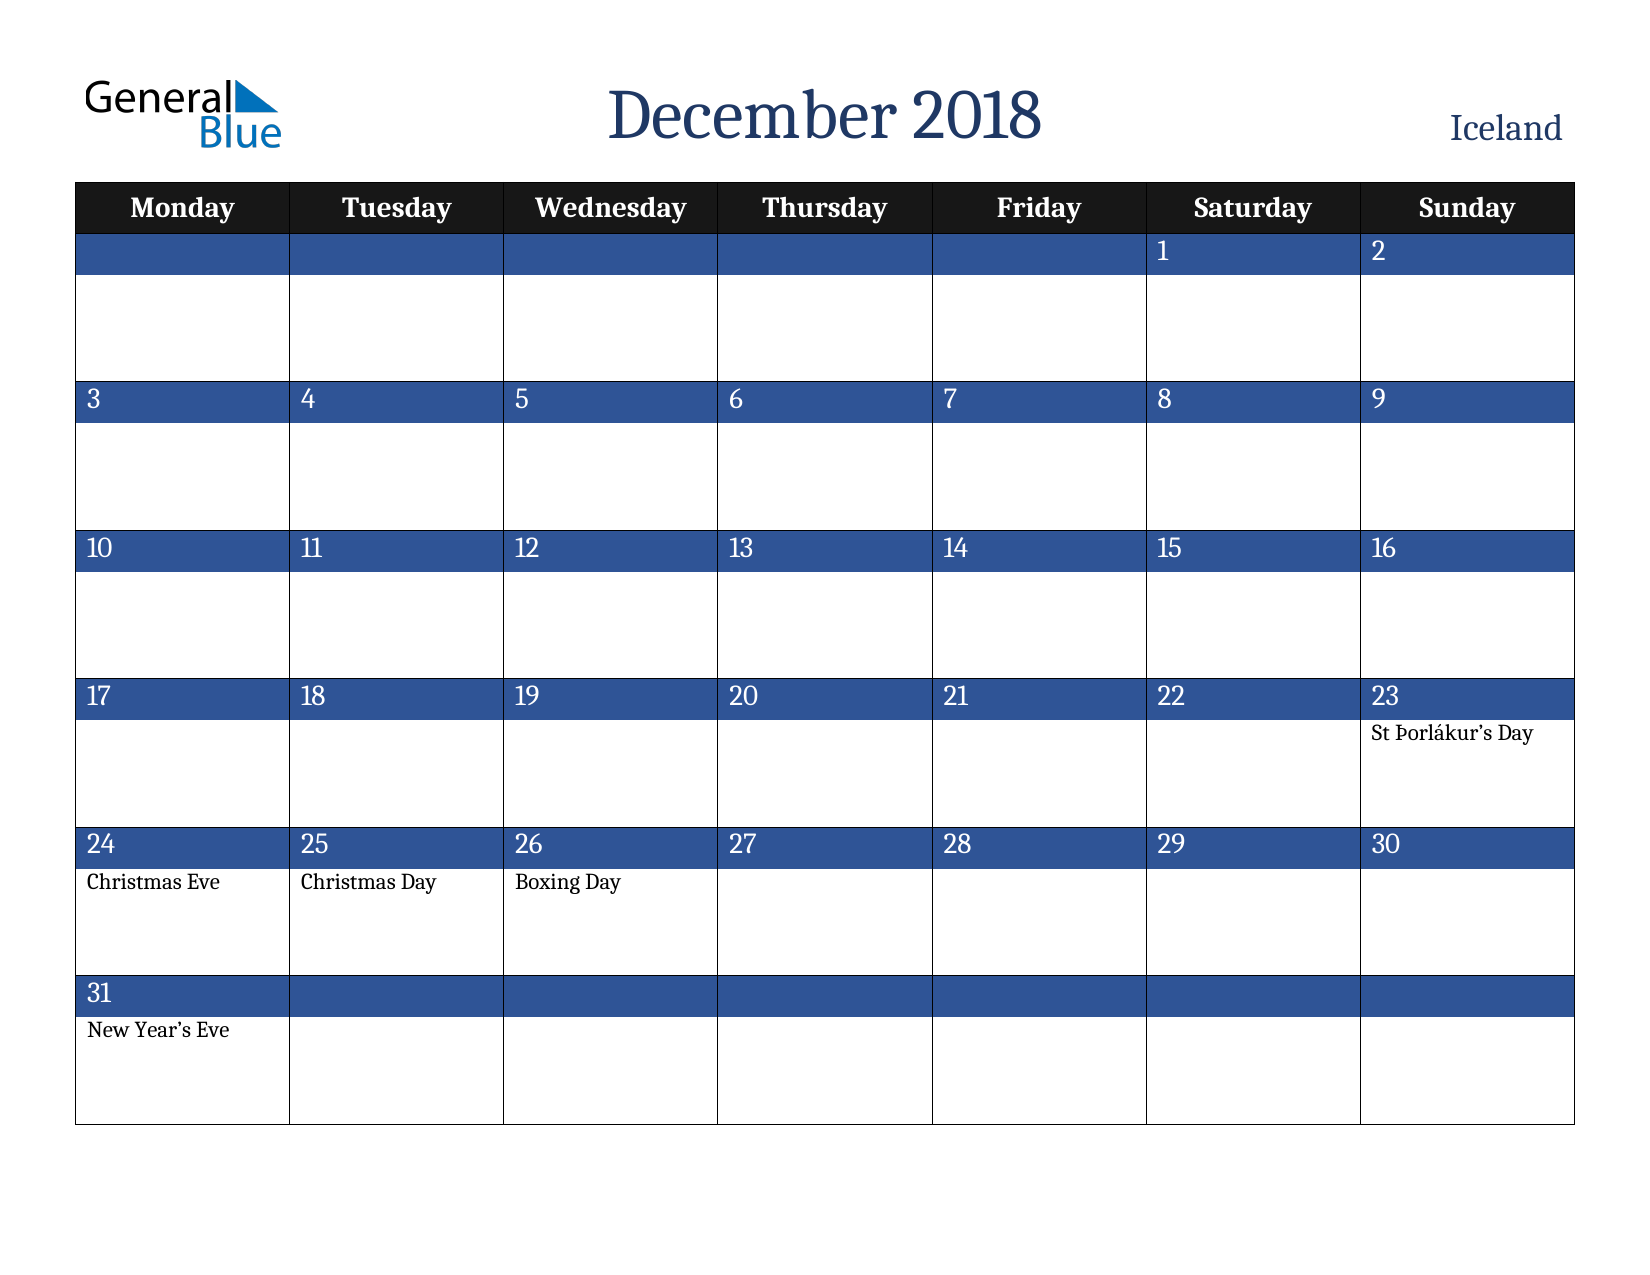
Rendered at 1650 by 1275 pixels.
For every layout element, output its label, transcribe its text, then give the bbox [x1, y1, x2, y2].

table_cell [504, 720, 717, 827]
table_cell Sunday [1361, 183, 1574, 233]
table_cell 19 [504, 679, 717, 720]
table_cell [718, 275, 932, 381]
table_cell [290, 976, 503, 1017]
table_cell 13 [718, 531, 932, 572]
table_cell 6 [718, 382, 932, 423]
table_cell [718, 234, 932, 275]
table_header [76, 75, 503, 182]
table_cell 23 [1361, 679, 1574, 720]
table_cell [718, 720, 932, 827]
table_cell [718, 1017, 932, 1123]
table_cell Boxing Day [504, 869, 717, 975]
table_cell [1147, 1017, 1360, 1123]
table_cell Thursday [718, 183, 932, 233]
table_cell [933, 1017, 1146, 1123]
table_cell [504, 1017, 717, 1123]
table_cell [718, 976, 932, 1017]
table_cell [1147, 572, 1360, 678]
table_header Iceland [1146, 75, 1574, 182]
table_cell [1147, 275, 1360, 381]
table_cell [1147, 720, 1360, 827]
table_cell 10 [76, 531, 289, 572]
table_cell 31 [76, 976, 289, 1017]
table_cell [290, 572, 503, 678]
table_cell [290, 1017, 503, 1123]
table_cell [504, 976, 717, 1017]
table_cell [76, 275, 289, 381]
table_cell 16 [1361, 531, 1574, 572]
table_cell [933, 976, 1146, 1017]
table_cell [933, 869, 1146, 975]
table_cell 28 [933, 828, 1146, 869]
table_cell [933, 423, 1146, 530]
table_cell [76, 234, 289, 275]
table_cell [290, 720, 503, 827]
table_cell 20 [718, 679, 932, 720]
table_cell 8 [1147, 382, 1360, 423]
table_cell [1147, 976, 1360, 1017]
table_cell [504, 423, 717, 530]
table_cell Friday [933, 183, 1146, 233]
table_cell Tuesday [290, 183, 503, 233]
table_cell Monday [76, 183, 289, 233]
table_cell [1361, 1017, 1574, 1123]
table_cell [1361, 275, 1574, 381]
table_cell [933, 720, 1146, 827]
table_cell Saturday [1147, 183, 1360, 233]
table_cell Christmas Eve [76, 869, 289, 975]
table_cell 18 [290, 679, 503, 720]
table_cell 21 [933, 679, 1146, 720]
table_cell [718, 572, 932, 678]
table_cell [1361, 976, 1574, 1017]
table_cell Christmas Day [290, 869, 503, 975]
table_cell 17 [76, 679, 289, 720]
table_cell [933, 234, 1146, 275]
table_cell 14 [933, 531, 1146, 572]
table_cell [290, 423, 503, 530]
table_cell 3 [76, 382, 289, 423]
table_cell New Year’s Eve [76, 1017, 289, 1123]
table_header December 2018 [504, 75, 1146, 182]
picture [86, 80, 281, 148]
table_cell 29 [1147, 828, 1360, 869]
table_cell [290, 275, 503, 381]
table_cell 15 [1147, 531, 1360, 572]
table_cell [504, 572, 717, 678]
table_cell 1 [1147, 234, 1360, 275]
table_cell 5 [504, 382, 717, 423]
table_cell [1361, 869, 1574, 975]
table_cell [76, 423, 289, 530]
table_cell 11 [290, 531, 503, 572]
table_cell 25 [290, 828, 503, 869]
table_cell 26 [504, 828, 717, 869]
table_cell [1147, 423, 1360, 530]
table_cell 30 [1361, 828, 1574, 869]
table_cell [933, 572, 1146, 678]
table_cell [290, 234, 503, 275]
table_cell 12 [504, 531, 717, 572]
table_cell [76, 720, 289, 827]
table_cell [504, 234, 717, 275]
table_cell [504, 275, 717, 381]
table_cell Wednesday [504, 183, 717, 233]
table_cell [1147, 869, 1360, 975]
table_cell [718, 423, 932, 530]
table_cell [1361, 572, 1574, 678]
table_cell [1361, 423, 1574, 530]
table_cell 24 [76, 828, 289, 869]
table_cell [718, 869, 932, 975]
table_cell 4 [290, 382, 503, 423]
table_cell 22 [1147, 679, 1360, 720]
table_cell 2 [1361, 234, 1574, 275]
table_cell 9 [1361, 382, 1574, 423]
table_cell [76, 572, 289, 678]
table_cell 7 [933, 382, 1146, 423]
table_cell St Þorlákur’s Day [1361, 720, 1574, 827]
table_cell 27 [718, 828, 932, 869]
table_cell [933, 275, 1146, 381]
